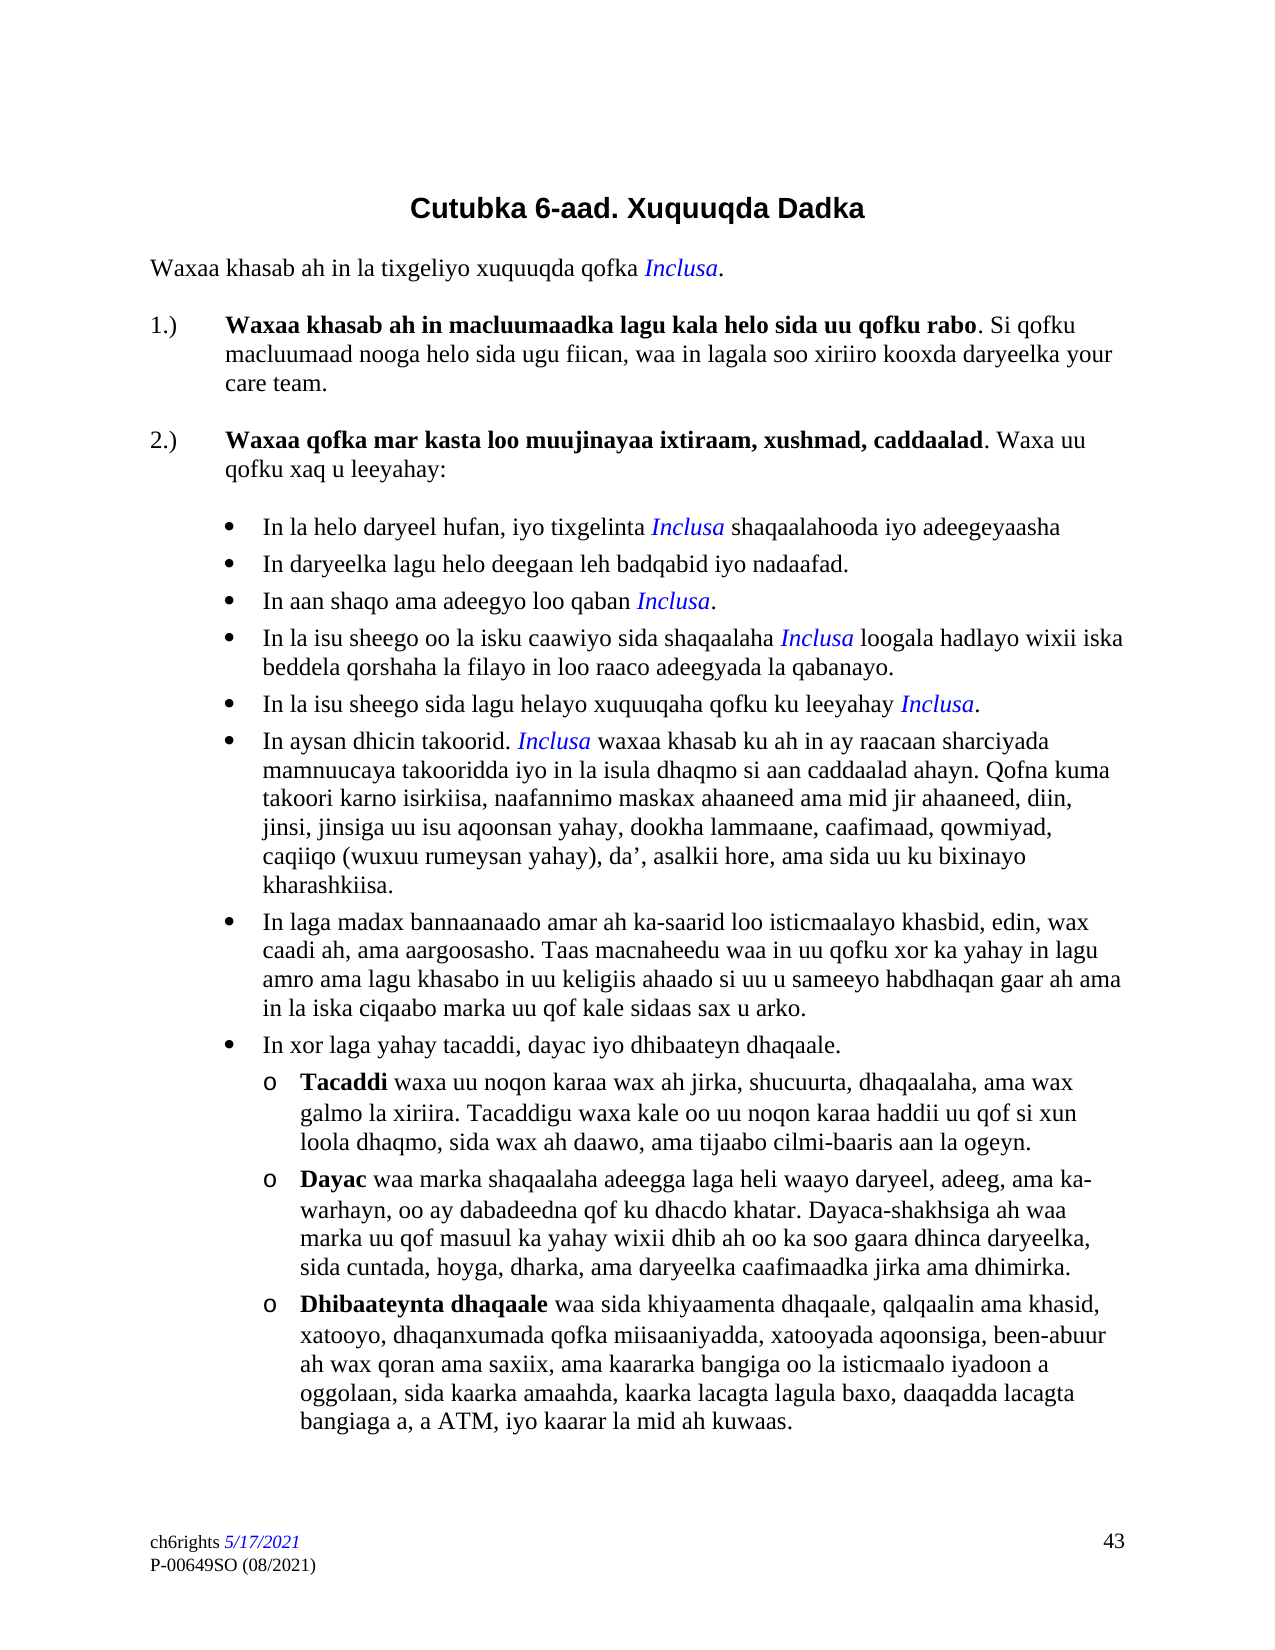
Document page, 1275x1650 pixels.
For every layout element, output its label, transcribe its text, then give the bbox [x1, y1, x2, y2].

list In aysan dhicin takoorid. Inclusa waxaa khasab ku ah in ay raacaan sharciyada mamnuucaya takooridda iyo in la isula dhaqmo si aan caddaalad ahayn. Qofna kuma takoori karno isirkiisa, naafannimo maskax ahaaneed ama mid jir ahaaneed, diin, jinsi, jinsiga uu isu aqoonsan yahay, dookha lammaane, caafimaad, qowmiyad, caqiiqo (wuxuu rumeysan yahay), da’, asalkii hore, ama sida uu ku bixinayo kharashkiisa. [225, 726, 1125, 898]
list In la isu sheego sida lagu helayo xuquuqaha qofku ku leeyahay Inclusa. [225, 689, 1125, 718]
list Waxaa khasab ah in macluumaadka lagu kala helo sida uu qofku rabo. Si qofku macluumaad nooga helo sida ugu fiican, waa in lagala soo xiriiro kooxda daryeelka your care team. [150, 311, 1125, 397]
list In xor laga yahay tacaddi, dayac iyo dhibaateyn dhaqaale. [225, 1030, 1125, 1059]
list Dhibaateynta dhaqaale waa sida khiyaamenta dhaqaale, qalqaalin ama khasid, xatooyo, dhaqanxumada qofka miisaaniyadda, xatooyada aqoonsiga, been-abuur ah wax qoran ama saxiix, ama kaararka bangiga oo la isticmaalo iyadoon a oggolaan, sida kaarka amaahda, kaarka lacagta lagula baxo, daaqadda lacagta bangiaga a, a ATM, iyo kaarar la mid ah kuwaas. [262, 1289, 1125, 1435]
list In la helo daryeel hufan, iyo tixgelinta Inclusa shaqaalahooda iyo adeegeyaasha [225, 512, 1125, 541]
list In daryeelka lagu helo deegaan leh badqabid iyo nadaafad. [225, 549, 1125, 578]
list Dayac waa marka shaqaalaha adeegga laga heli waayo daryeel, adeeg, ama ka-warhayn, oo ay dabadeedna qof ku dhacdo khatar. Dayaca-shakhsiga ah waa marka uu qof masuul ka yahay wixii dhib ah oo ka soo gaara dhinca daryeelka, sida cuntada, hoyga, dharka, ama daryeelka caafimaadka jirka ama dhimirka. [262, 1164, 1125, 1281]
subtitle Cutubka 6-aad. Xuquuqda Dadka [150, 191, 1125, 224]
list In laga madax bannaanaado amar ah ka-saarid loo isticmaalayo khasbid, edin, wax caadi ah, ama aargoosasho. Taas macnaheedu waa in uu qofku xor ka yahay in lagu amro ama lagu khasabo in uu keligiis ahaado si uu u sameeyo habdhaqan gaar ah ama in la iska ciqaabo marka uu qof kale sidaas sax u arko. [225, 907, 1125, 1022]
list Waxaa qofka mar kasta loo muujinayaa ixtiraam, xushmad, caddaalad. Waxa uu qofku xaq u leeyahay: [150, 426, 1125, 483]
list In aan shaqo ama adeegyo loo qaban Inclusa. [225, 586, 1125, 615]
list In la isu sheego oo la isku caawiyo sida shaqaalaha Inclusa loogala hadlayo wixii iska beddela qorshaha la filayo in loo raaco adeegyada la qabanayo. [225, 623, 1125, 681]
text Waxaa khasab ah in la tixgeliyo xuquuqda qofka Inclusa. [150, 253, 1125, 282]
list Tacaddi waxa uu noqon karaa wax ah jirka, shucuurta, dhaqaalaha, ama wax galmo la xiriira. Tacaddigu waxa kale oo uu noqon karaa haddii uu qof si xun loola dhaqmo, sida wax ah daawo, ama tijaabo cilmi-baaris aan la ogeyn. [262, 1067, 1125, 1156]
